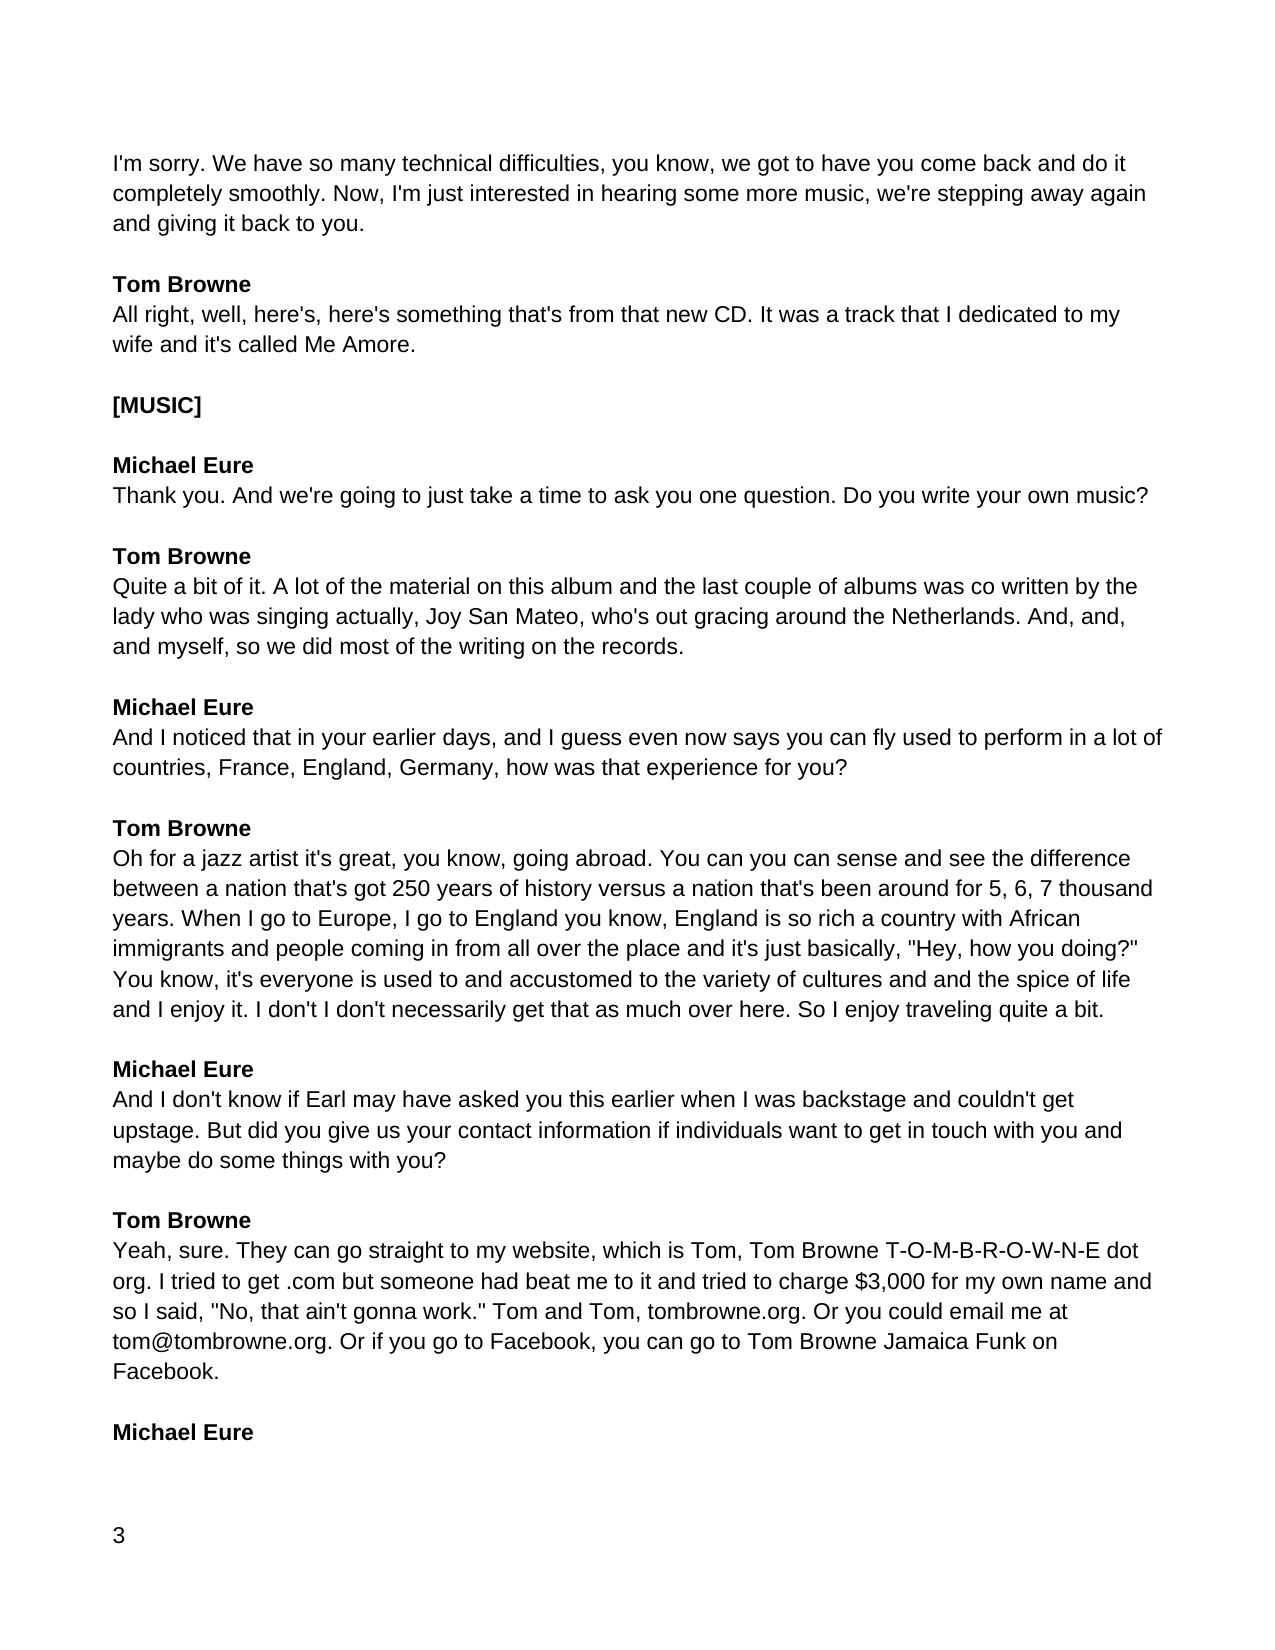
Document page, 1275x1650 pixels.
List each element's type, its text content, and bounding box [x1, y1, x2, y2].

text Tom Browne [112, 543, 1162, 569]
text Michael Eure [112, 1056, 1162, 1083]
text I'm sorry. We have so many technical difficulties, you know, we got to have you come back and do it completely smoothly. Now, I'm just interested in hearing some more music, we're stepping away again and giving it back to you. [112, 150, 1162, 237]
text Michael Eure [112, 1419, 1162, 1445]
text Quite a bit of it. A lot of the material on this album and the last couple of albums was co written by the lady who was singing actually, Joy San Mateo, who's out gracing around the Netherlands. And, and, and myself, so we did most of the writing on the records. [112, 573, 1162, 660]
text Tom Browne [112, 1207, 1162, 1234]
text Tom Browne [112, 271, 1162, 297]
text Michael Eure [112, 452, 1162, 478]
text And I noticed that in your earlier days, and I guess even now says you can fly used to perform in a lot of countries, France, England, Germany, how was that experience for you? [112, 724, 1162, 781]
text Oh for a jazz artist it's great, you know, going abroad. You can you can sense and see the difference between a nation that's got 250 years of history versus a nation that's been around for 5, 6, 7 thousand years. When I go to Europe, I go to England you know, England is so rich a country with African immigrants and people coming in from all over the place and it's just basically, "Hey, how you doing?" You know, it's everyone is used to and accustomed to the variety of cultures and and the spice of life and I enjoy it. I don't I don't necessarily get that as much over here. So I enjoy traveling quite a bit. [112, 845, 1162, 1022]
text Michael Eure [112, 694, 1162, 720]
text Thank you. And we're going to just take a time to ask you one question. Do you write your own music? [112, 482, 1162, 509]
text [MUSIC] [112, 392, 1162, 418]
text And I don't know if Earl may have asked you this earlier when I was backstage and couldn't get upstage. But did you give us your contact information if individuals want to get in touch with you and maybe do some things with you? [112, 1086, 1162, 1173]
text All right, well, here's, here's something that's from that new CD. It was a track that I dedicated to my wife and it's called Me Amore. [112, 301, 1162, 358]
text Tom Browne [112, 814, 1162, 841]
text Yeah, sure. They can go straight to my website, which is Tom, Tom Browne T-O-M-B-R-O-W-N-E dot org. I tried to get .com but someone had beat me to it and tried to charge $3,000 for my own name and so I said, "No, that ain't gonna work." Tom and Tom, tombrowne.org. Or you could email me at tom@tombrowne.org. Or if you go to Facebook, you can go to Tom Browne Jamaica Funk on Facebook. [112, 1237, 1162, 1385]
